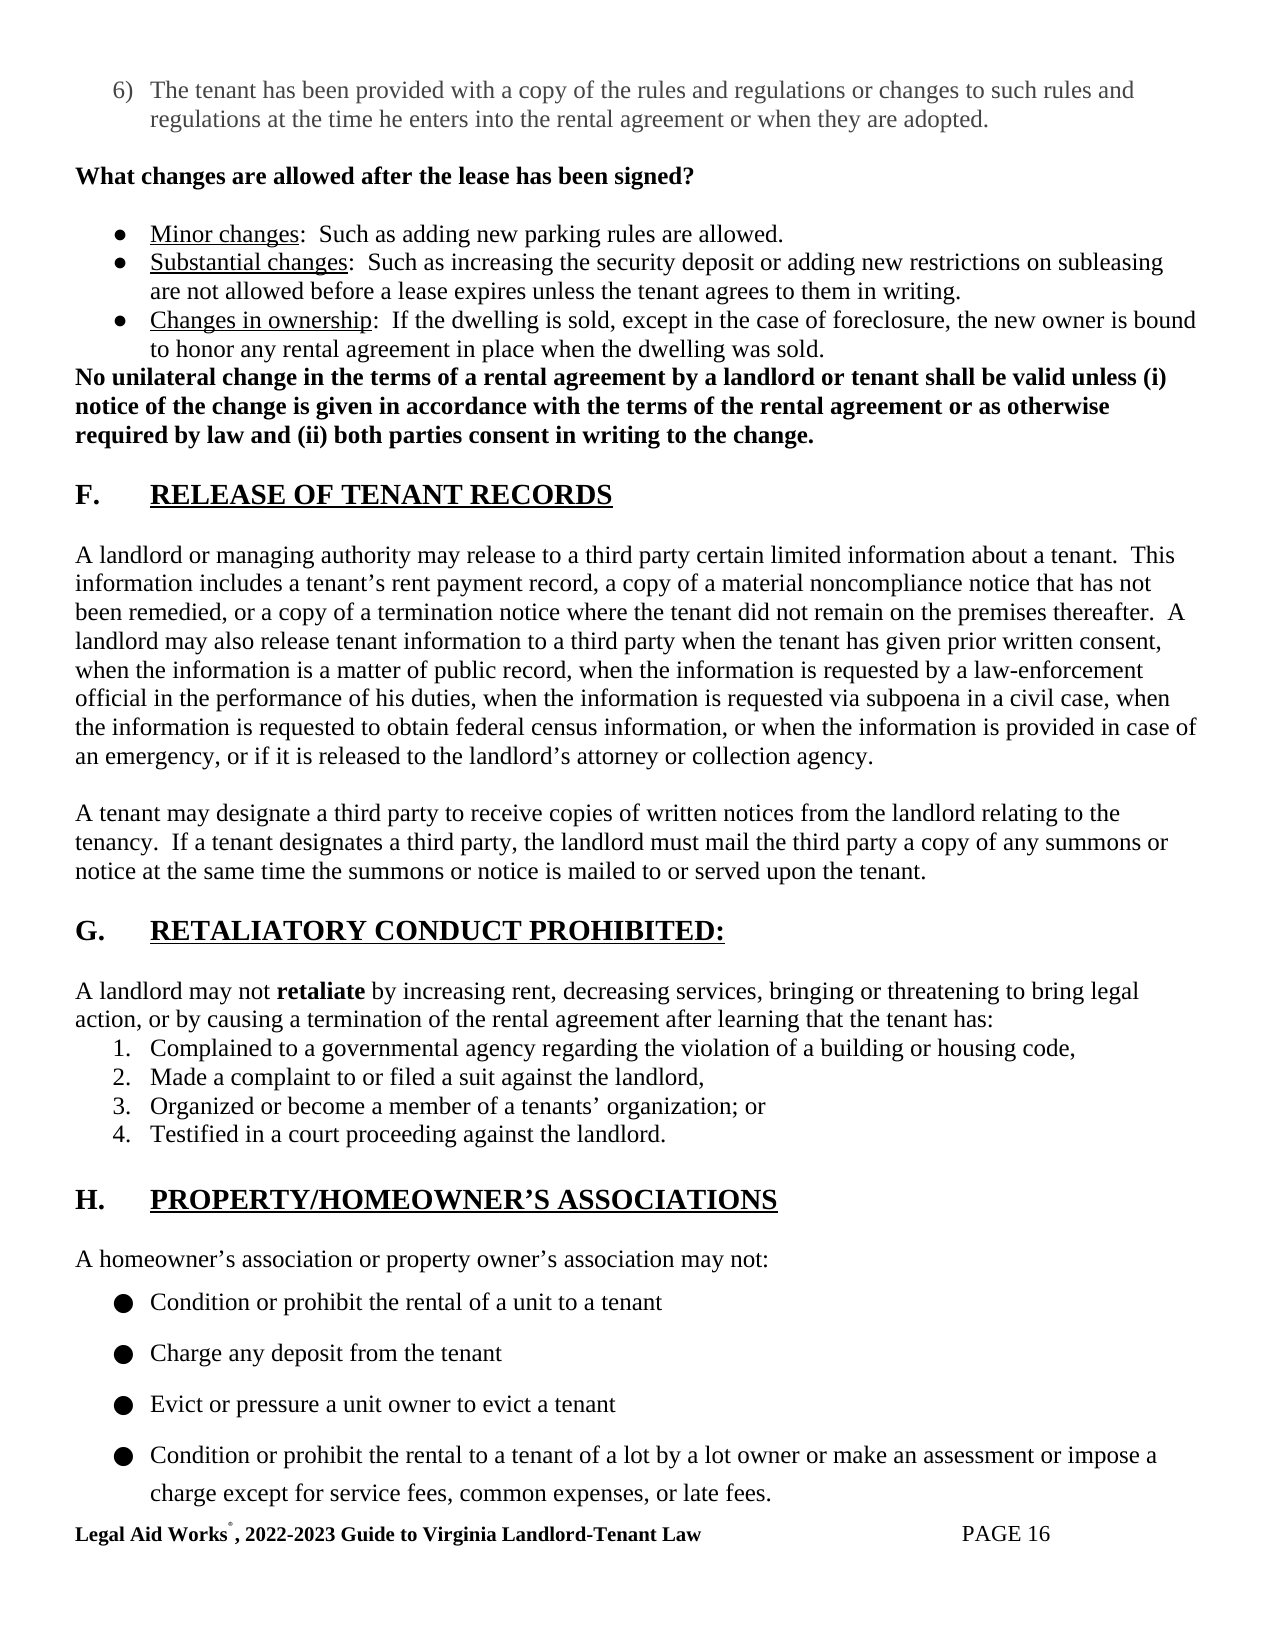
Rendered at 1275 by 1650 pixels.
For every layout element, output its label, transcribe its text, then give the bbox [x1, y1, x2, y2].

text F. RELEASE OF TENANT RECORDS [75, 477, 1200, 511]
text A landlord or managing authority may release to a third party certain limited information about a tenant. This information includes a tenant’s rent payment record, a copy of a material noncompliance notice that has not been remedied, or a copy of a termination notice where the tenant did not remain on the premises thereafter. A landlord may also release tenant information to a third party when the tenant has given prior written consent, when the information is a matter of public record, when the information is requested by a law-enforcement official in the performance of his duties, when the information is requested via subpoena in a civil case, when the information is requested to obtain federal census information, or when the information is provided in case of an emergency, or if it is released to the landlord’s attorney or collection agency. [75, 540, 1200, 770]
text H. PROPERTY/HOMEOWNER’S ASSOCIATIONS [75, 1182, 1200, 1215]
list Evict or pressure a unit owner to evict a tenant [112, 1375, 1200, 1427]
list Testified in a court proceeding against the landlord. [112, 1119, 1200, 1148]
list Made a complaint to or filed a suit against the landlord, [112, 1062, 1200, 1091]
list Charge any deposit from the tenant [112, 1324, 1200, 1375]
list Condition or prohibit the rental to a tenant of a lot by a lot owner or make an assessment or impose a charge except for service fees, common expenses, or late fees. [112, 1427, 1200, 1507]
text A tenant may designate a third party to receive copies of written notices from the landlord relating to the tenancy. If a tenant designates a third party, the landlord must mail the third party a copy of any summons or notice at the same time the summons or notice is mailed to or served upon the tenant. [75, 798, 1200, 885]
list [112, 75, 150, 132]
text No unilateral change in the terms of a rental agreement by a landlord or tenant shall be valid unless (i) notice of the change is given in accordance with the terms of the rental agreement or as otherwise required by law and (ii) both parties consent in writing to the change. [75, 362, 1200, 449]
text A homeowner’s association or property owner’s association may not: [75, 1244, 1200, 1273]
text A landlord may not retaliate by increasing rent, decreasing services, bringing or threatening to bring legal action, or by causing a termination of the rental agreement after learning that the tenant has: [75, 976, 1200, 1033]
list Substantial changes: Such as increasing the security deposit or adding new restrictions on subleasing are not allowed before a lease expires unless the tenant agrees to them in writing. [112, 247, 1200, 305]
list The tenant has been provided with a copy of the rules and regulations or changes to such rules and regulations at the time he enters into the rental agreement or when they are adopted. [989, 75, 1200, 132]
list Organized or become a member of a tenants’ organization; or [112, 1091, 1200, 1119]
list Complained to a governmental agency regarding the violation of a building or housing code, [112, 1033, 1200, 1062]
list Minor changes: Such as adding new parking rules are allowed. [112, 219, 1200, 247]
list Condition or prohibit the rental of a unit to a tenant [112, 1273, 1200, 1324]
text What changes are allowed after the lease has been signed? [75, 161, 1200, 190]
list Changes in ownership: If the dwelling is sold, except in the case of foreclosure, the new owner is bound to honor any rental agreement in place when the dwelling was sold. [112, 305, 1200, 362]
text G. RETALIATORY CONDUCT PROHIBITED: [75, 913, 1200, 947]
